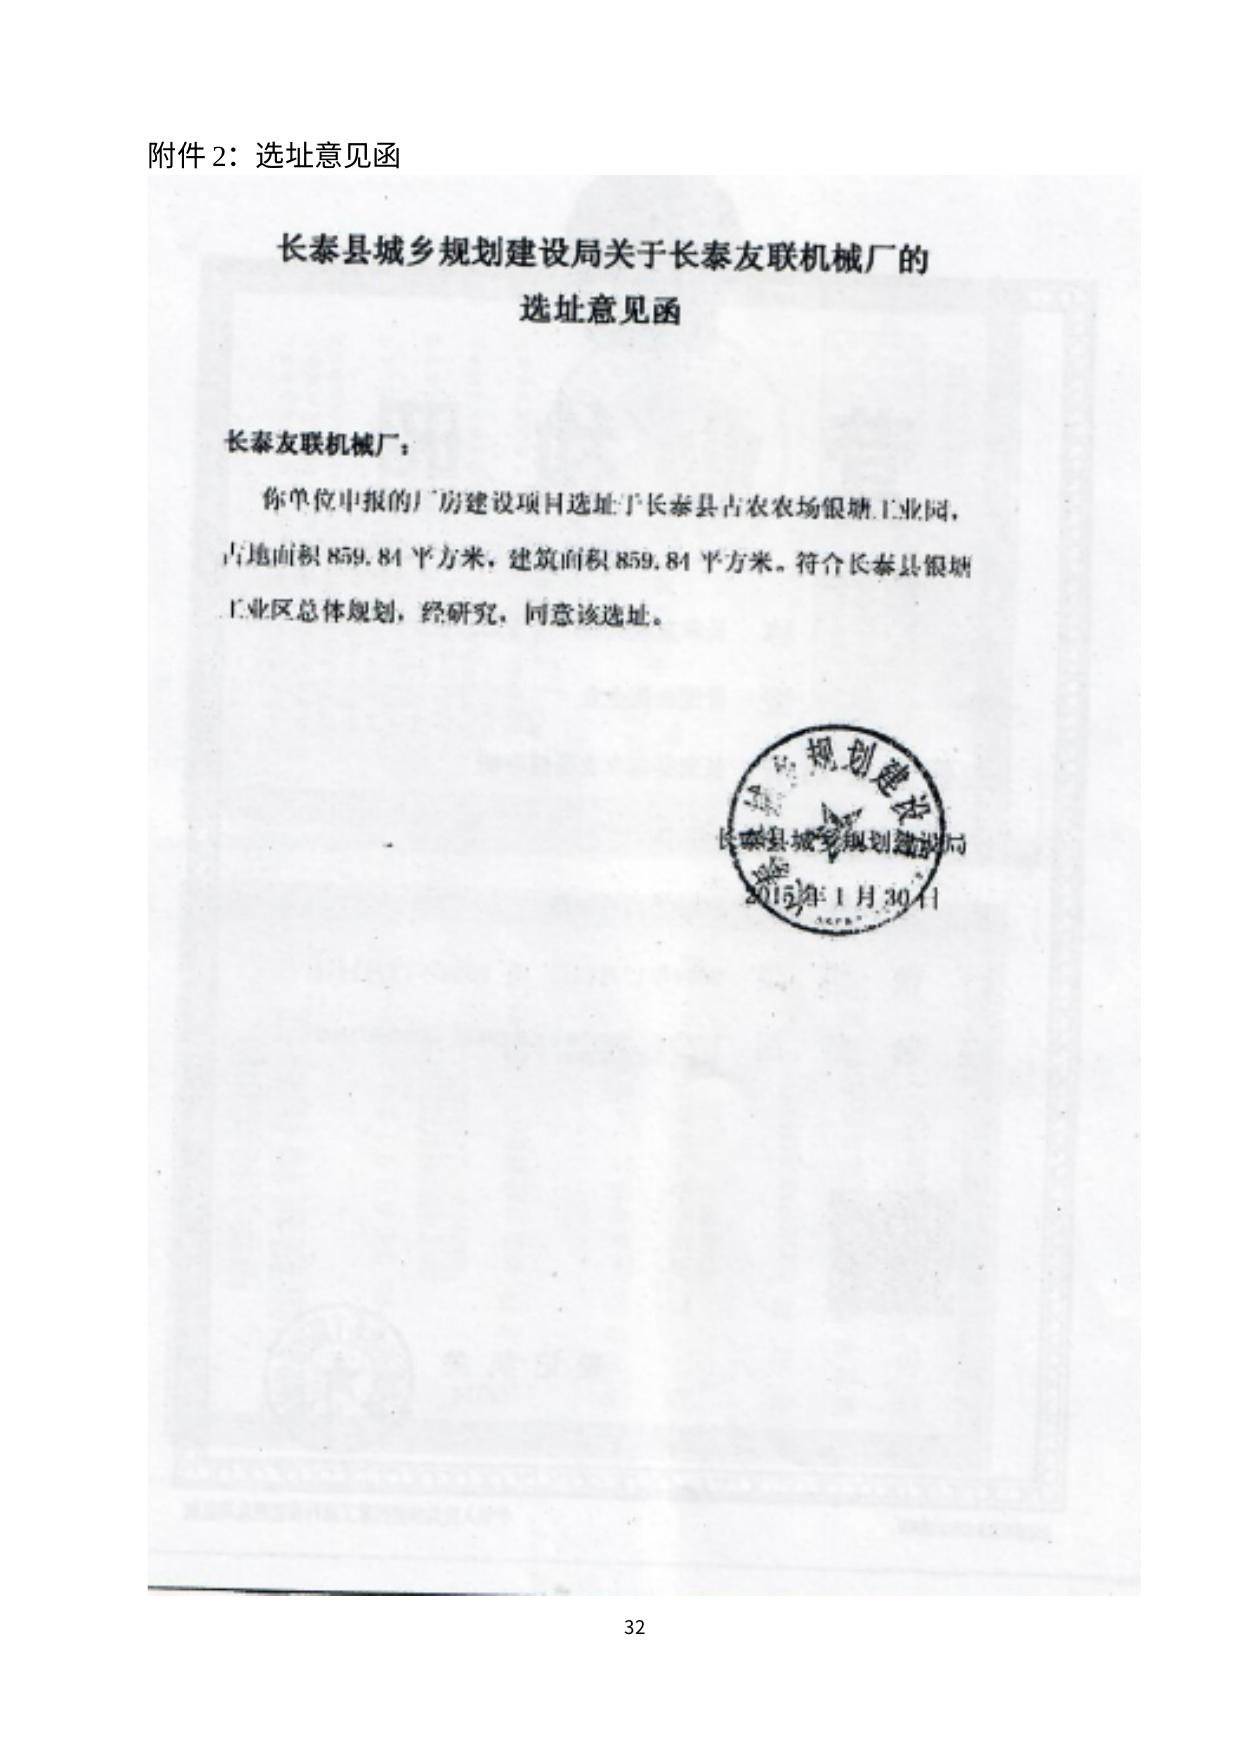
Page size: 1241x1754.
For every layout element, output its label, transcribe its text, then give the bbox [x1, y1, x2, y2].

text 附件2：选址意见函 [148, 133, 1122, 175]
picture [147, 175, 1141, 1596]
